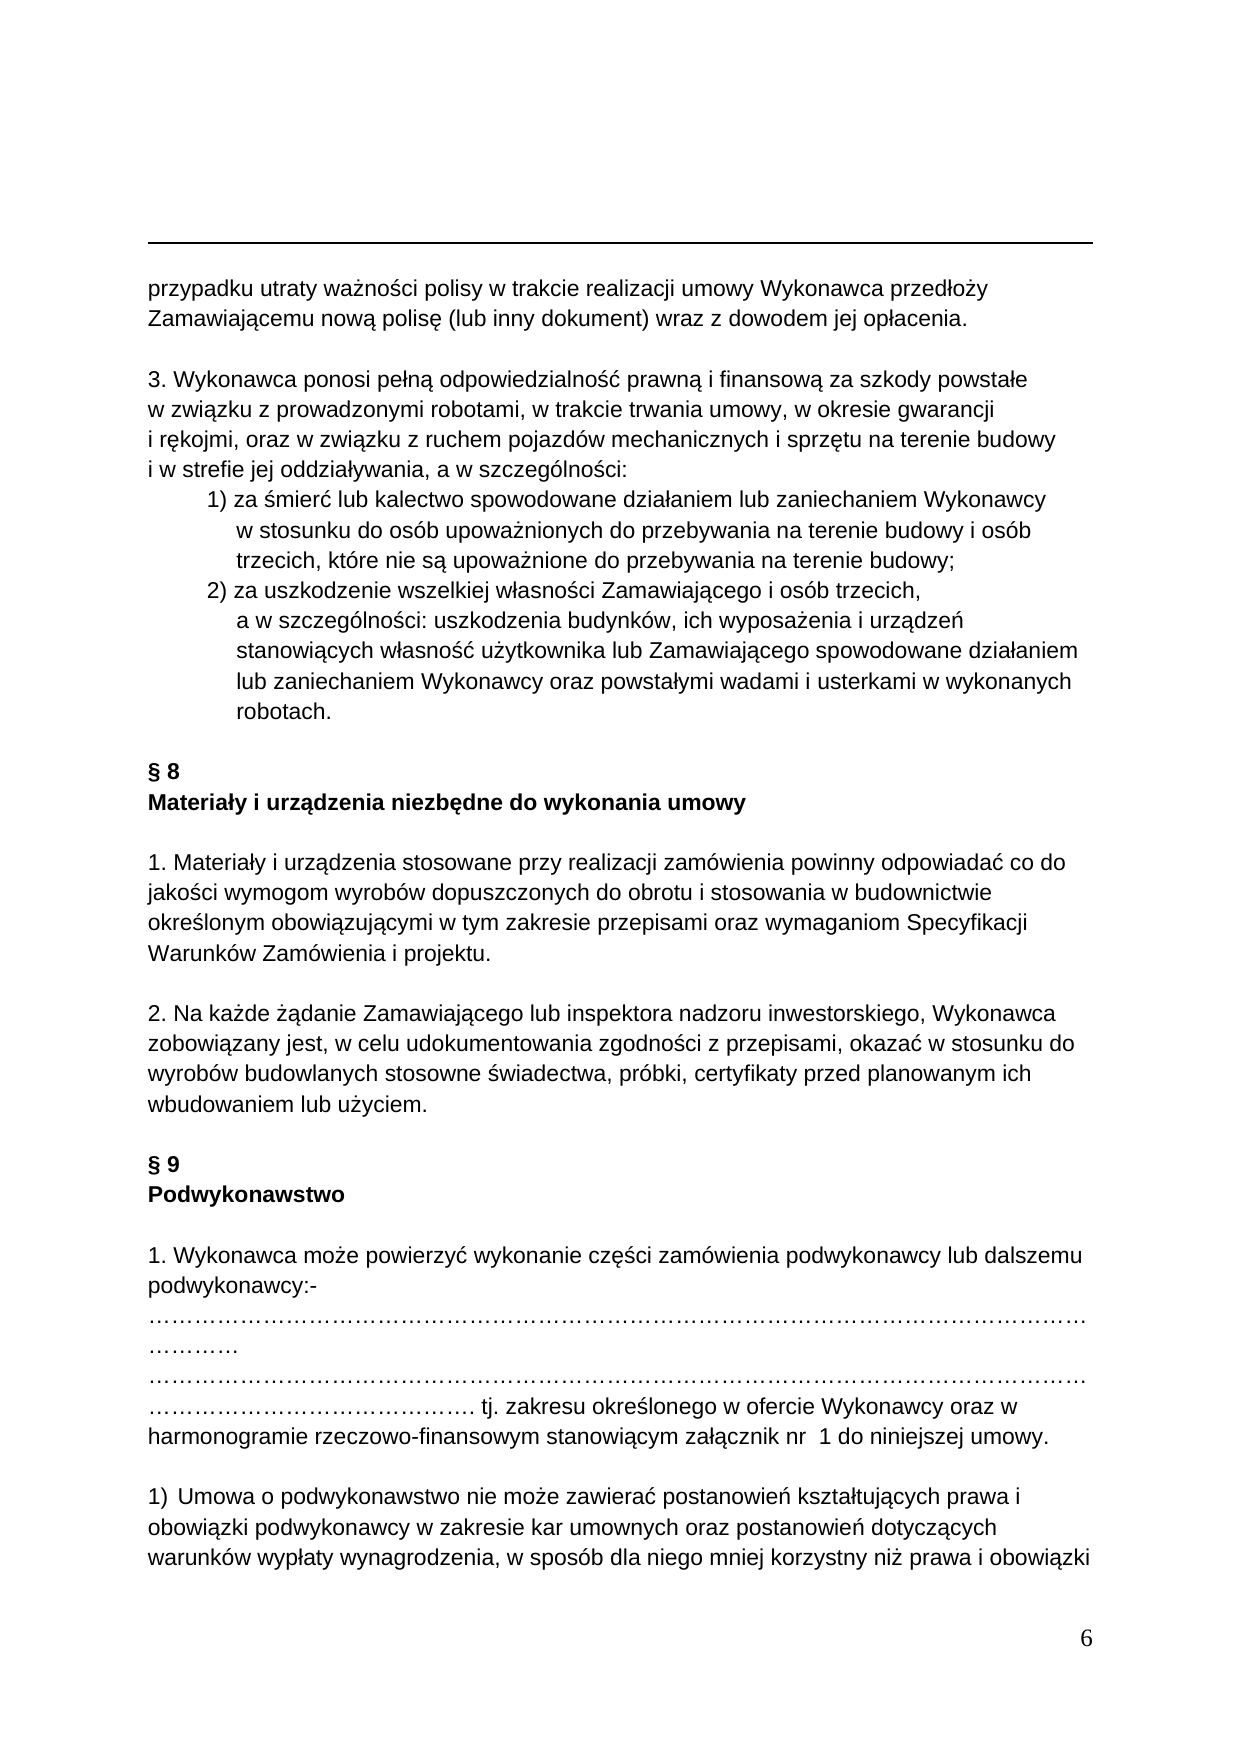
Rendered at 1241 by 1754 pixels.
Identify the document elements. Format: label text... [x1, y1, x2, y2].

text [148, 275, 1093, 332]
text Podwykonawstwo [148, 1181, 1093, 1208]
text 2) za uszkodzenie wszelkiej własności Zamawiającego i osób trzecich, a w szczególności: uszkodzenia budynków, ich wyposażenia i urządzeń stanowiących własność użytkownika lub Zamawiającego spowodowane działaniem lub zaniechaniem Wykonawcy oraz powstałymi wadami i usterkami w wykonanych robotach. [207, 577, 1093, 724]
text 3. Wykonawca ponosi pełną odpowiedzialność prawną i finansową za szkody powstałe w związku z prowadzonymi robotami, w trakcie trwania umowy, w okresie gwarancji i rękojmi, oraz w związku z ruchem pojazdów mechanicznych i sprzętu na terenie budowy i w strefie jej oddziaływania, a w szczególności: [148, 366, 1093, 483]
text 2. Na każde żądanie Zamawiającego lub inspektora nadzoru inwestorskiego, Wykonawca zobowiązany jest, w celu udokumentowania zgodności z przepisami, okazać w stosunku do wyrobów budowlanych stosowne świadectwa, próbki, certyfikaty przed planowanym ich wbudowaniem lub użyciem. [148, 1000, 1093, 1117]
text 1. Wykonawca może powierzyć wykonanie części zamówienia podwykonawcy lub dalszemu podwykonawcy:-……………………………………………………………………………………………………………………… …………………………………………………………………………………………………………………………………………………. tj. zakresu określonego w ofercie Wykonawcy oraz w harmonogramie rzeczowo-finansowym stanowiącym załącznik nr 1 do niniejszej umowy. [148, 1242, 1093, 1449]
text Materiały i urządzenia niezbędne do wykonania umowy [148, 788, 1093, 815]
text 1) za śmierć lub kalectwo spowodowane działaniem lub zaniechaniem Wykonawcy w stosunku do osób upoważnionych do przebywania na terenie budowy i osób trzecich, które nie są upoważnione do przebywania na terenie budowy; [207, 486, 1093, 573]
text § 9 [148, 1151, 1093, 1177]
text § 8 [148, 758, 1093, 785]
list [148, 1483, 1093, 1570]
text 1. Materiały i urządzenia stosowane przy realizacji zamówienia powinny odpowiadać co do jakości wymogom wyrobów dopuszczonych do obrotu i stosowania w budownictwie określonym obowiązującymi w tym zakresie przepisami oraz wymaganiom Specyfikacji Warunków Zamówienia i projektu. [148, 849, 1093, 966]
